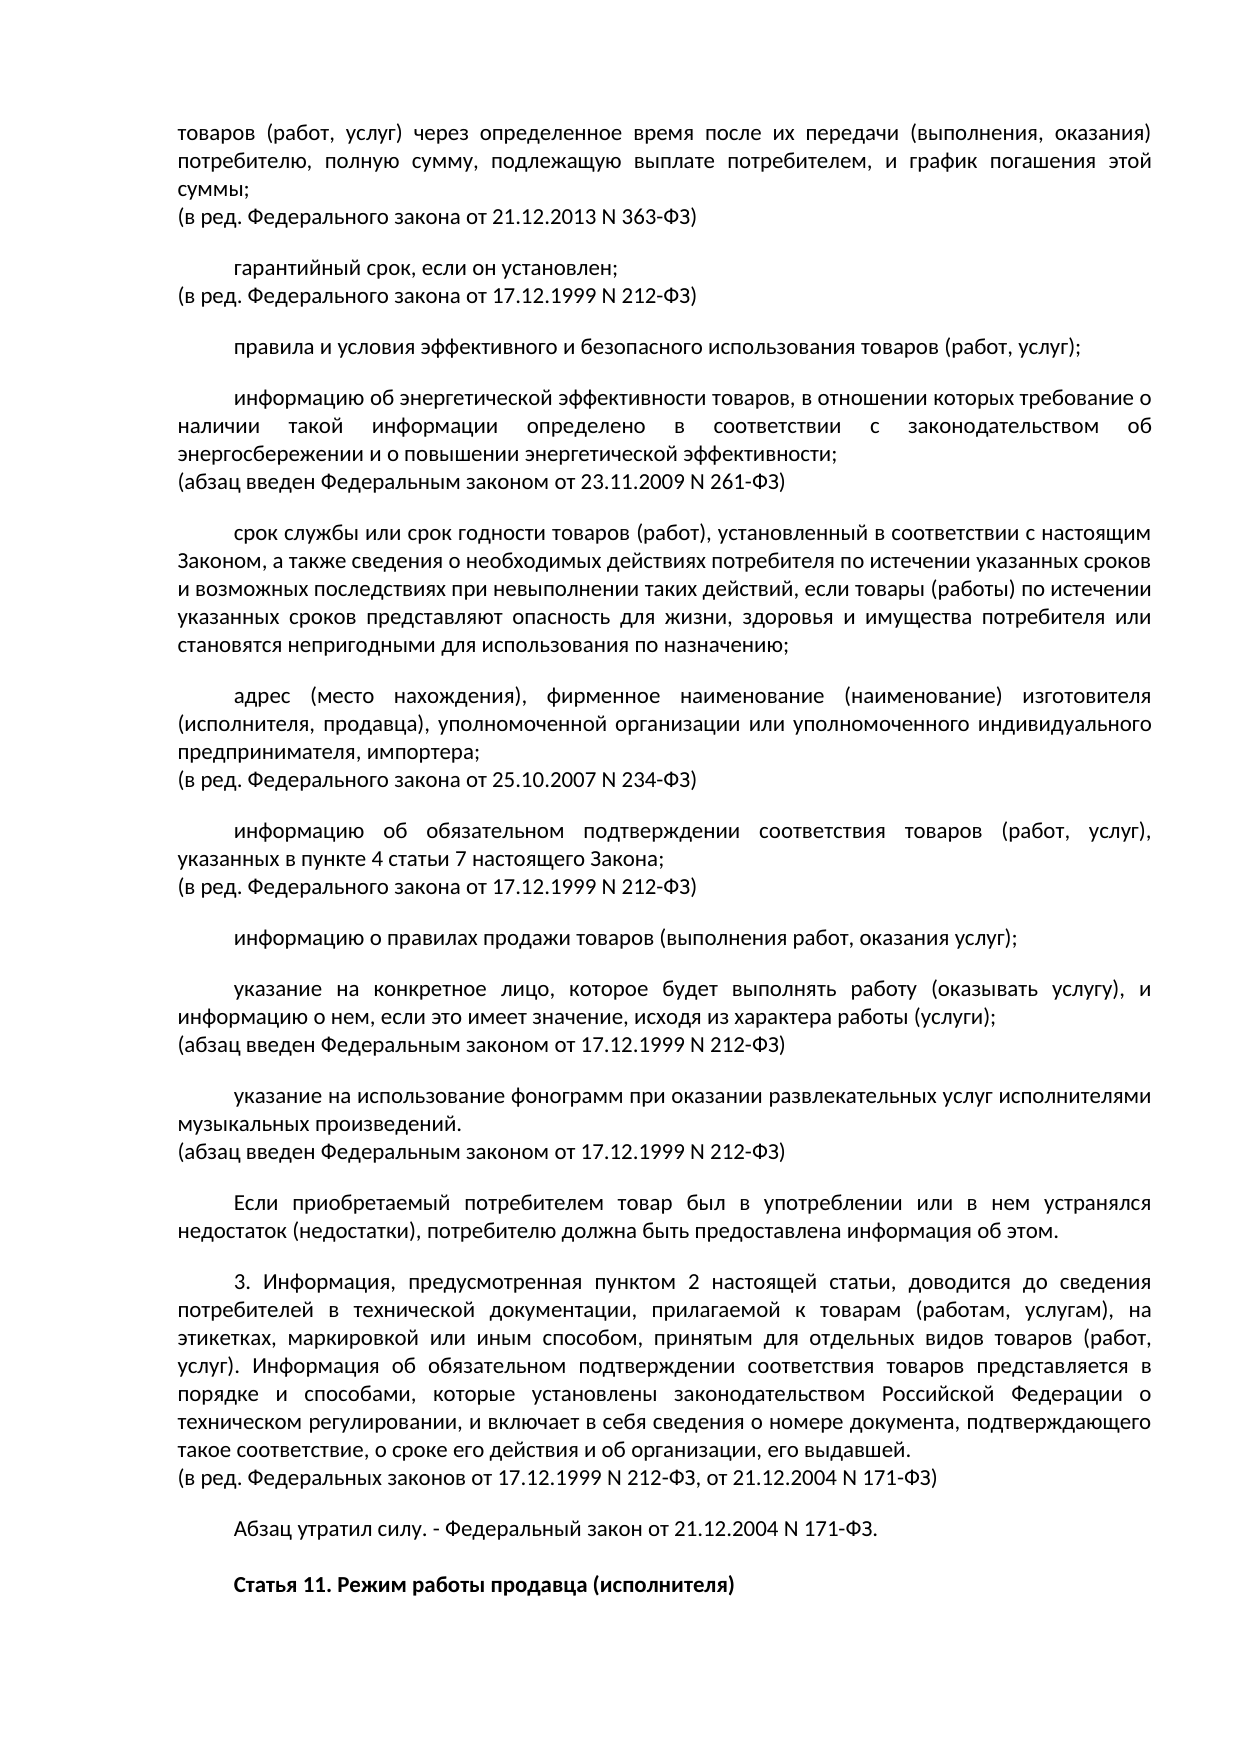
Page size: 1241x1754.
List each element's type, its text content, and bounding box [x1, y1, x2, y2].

text указание на конкретное лицо, которое будет выполнять работу (оказывать услугу), и информацию о нем, если это имеет значение, исходя из характера работы (услуги); [177, 974, 1152, 1030]
text (в ред. Федерального закона от 25.10.2007 N 234-ФЗ) [177, 765, 1152, 793]
text (абзац введен Федеральным законом от 23.11.2009 N 261-ФЗ) [177, 467, 1152, 495]
text информацию о правилах продажи товаров (выполнения работ, оказания услуг); [177, 923, 1152, 951]
text правила и условия эффективного и безопасного использования товаров (работ, услуг); [177, 332, 1152, 360]
text (в ред. Федерального закона от 17.12.1999 N 212-ФЗ) [177, 872, 1152, 900]
text 3. Информация, предусмотренная пунктом 2 настоящей статьи, доводится до сведения потребителей в технической документации, прилагаемой к товарам (работам, услугам), на этикетках, маркировкой или иным способом, принятым для отдельных видов товаров (работ, услуг). Информация об обязательном подтверждении соответствия товаров представляется в порядке и способами, которые установлены законодательством Российской Федерации о техническом регулировании, и включает в себя сведения о номере документа, подтверждающего такое соответствие, о сроке его действия и об организации, его выдавшей. [177, 1267, 1152, 1463]
text адрес (место нахождения), фирменное наименование (наименование) изготовителя (исполнителя, продавца), уполномоченной организации или уполномоченного индивидуального предпринимателя, импортера; [177, 681, 1152, 765]
text гарантийный срок, если он установлен; [177, 253, 1152, 281]
text срок службы или срок годности товаров (работ), установленный в соответствии с настоящим Законом, а также сведения о необходимых действиях потребителя по истечении указанных сроков и возможных последствиях при невыполнении таких действий, если товары (работы) по истечении указанных сроков представляют опасность для жизни, здоровья и имущества потребителя или становятся непригодными для использования по назначению; [177, 518, 1152, 658]
text указание на использование фонограмм при оказании развлекательных услуг исполнителями музыкальных произведений. [177, 1081, 1152, 1137]
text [177, 118, 1152, 202]
title Статья 11. Режим работы продавца (исполнителя) [177, 1570, 1152, 1598]
text Если приобретаемый потребителем товар был в употреблении или в нем устранялся недостаток (недостатки), потребителю должна быть предоставлена информация об этом. [177, 1188, 1152, 1244]
text информацию об энергетической эффективности товаров, в отношении которых требование о наличии такой информации определено в соответствии с законодательством об энергосбережении и о повышении энергетической эффективности; [177, 383, 1152, 467]
text информацию об обязательном подтверждении соответствия товаров (работ, услуг), указанных в пункте 4 статьи 7 настоящего Закона; [177, 816, 1152, 872]
text Абзац утратил силу. - Федеральный закон от 21.12.2004 N 171-ФЗ. [177, 1514, 1152, 1542]
text (в ред. Федеральных законов от 17.12.1999 N 212-ФЗ, от 21.12.2004 N 171-ФЗ) [177, 1463, 1152, 1491]
text (в ред. Федерального закона от 21.12.2013 N 363-ФЗ) [177, 202, 1152, 230]
text (в ред. Федерального закона от 17.12.1999 N 212-ФЗ) [177, 281, 1152, 309]
text (абзац введен Федеральным законом от 17.12.1999 N 212-ФЗ) [177, 1137, 1152, 1165]
text (абзац введен Федеральным законом от 17.12.1999 N 212-ФЗ) [177, 1030, 1152, 1058]
